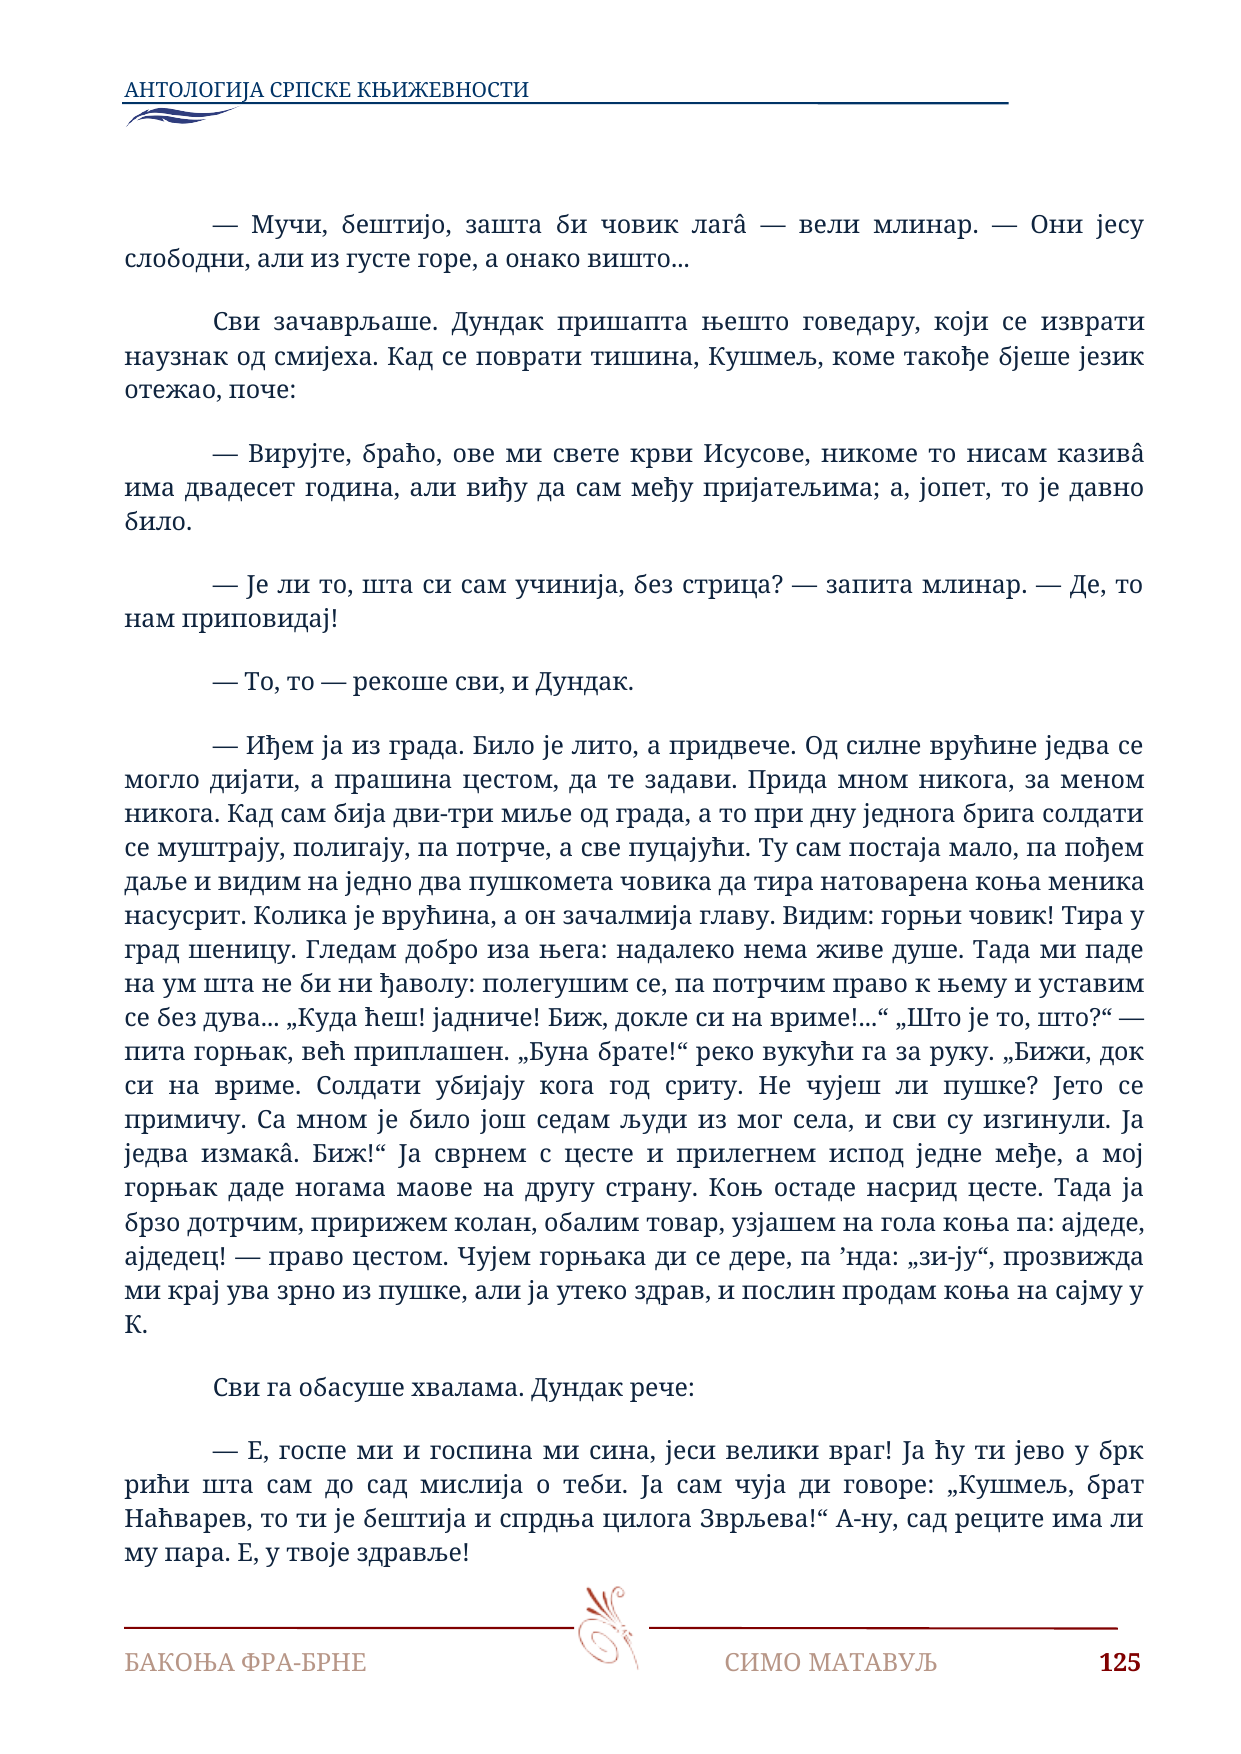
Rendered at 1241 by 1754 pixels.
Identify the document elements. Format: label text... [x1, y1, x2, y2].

text — Мучи, бештијо, зашта би човик лагâ — вели млинар. — Они јесу слободни, али из густе горе, а онако вишто... [124, 207, 1146, 275]
text Сви зачаврљаше. Дундак пришапта њешто говедару, који се изврати наузнак од смијеха. Кад се поврати тишина, Кушмељ, коме такође бјеше језик отежао, поче: [124, 304, 1146, 406]
text — Је ли то, шта си сам учинија, без стрица? — запита млинар. — Де, то нам приповидај! [124, 567, 1146, 635]
text — Вирујте, браћо, ове ми свете крви Исусове, никоме то нисам казивâ има двадесет година, али виђу да сам међу пријатељима; а, јопет, то је давно било. [124, 435, 1146, 538]
text — Иђем ја из града. Било је лито, а придвече. Од силне врућине једва се могло дијати, а прашина цестом, да те задави. Прида мном никога, за меном никога. Кад сам бија дви-три миље од града, а то при дну једнога брига солдати се муштрају, полигају, па потрче, а све пуцајући. Ту сам постаја мало, па пођем даље и видим на једно два пушкомета човика да тира натоварена коња меника насусрит. Колика је врућина, а он зачалмија главу. Видим: горњи човик! Тира у град шеницу. Гледам добро иза њега: надалеко нема живе душе. Тада ми паде на ум шта не би ни ђаволу: полегушим се, па потрчим право к њему и уставим се без дува... „Куда ћеш! јадниче! Биж, докле си на вриме!...“ „Што је то, што?“ — пита горњак, већ приплашен. „Буна брате!“ реко вукући га за руку. „Бижи, док си на вриме. Солдати убијају кога год сриту. Не чујеш ли пушке? Јето се примичу. Са мном је било још седам људи из мог села, и сви су изгинули. Ја једва измакâ. Биж!“ Ја сврнем с цесте и прилегнем испод једне међе, а мој горњак даде ногама маове на другу страну. Коњ остаде насрид цесте. Тада ја брзо дотрчим, пририжем колан, обалим товар, узјашем на гола коња па: ајдеде, ајдедец! — право цестом. Чујем горњака ди се дере, па ’нда: „зи-ју“, прозвижда ми крај ува зрно из пушке, али ја утеко здрав, и послин продам коња на сајму у К. [124, 727, 1146, 1340]
text — Е, госпе ми и госпина ми сина, јеси велики враг! Ја ћу ти јево у брк рићи шта сам до сад мислија о теби. Ја сам чуја ди говоре: „Кушмељ, брат Наћварев, то ти је бештија и спрдња цилога Зврљева!“ А-ну, сад реците има ли му пара. Е, у твоје здравље! [124, 1433, 1146, 1569]
text — То, то — рекоше сви, и Дундак. [124, 664, 1146, 698]
text Сви га обасуше хвалама. Дундак рече: [124, 1369, 1146, 1404]
